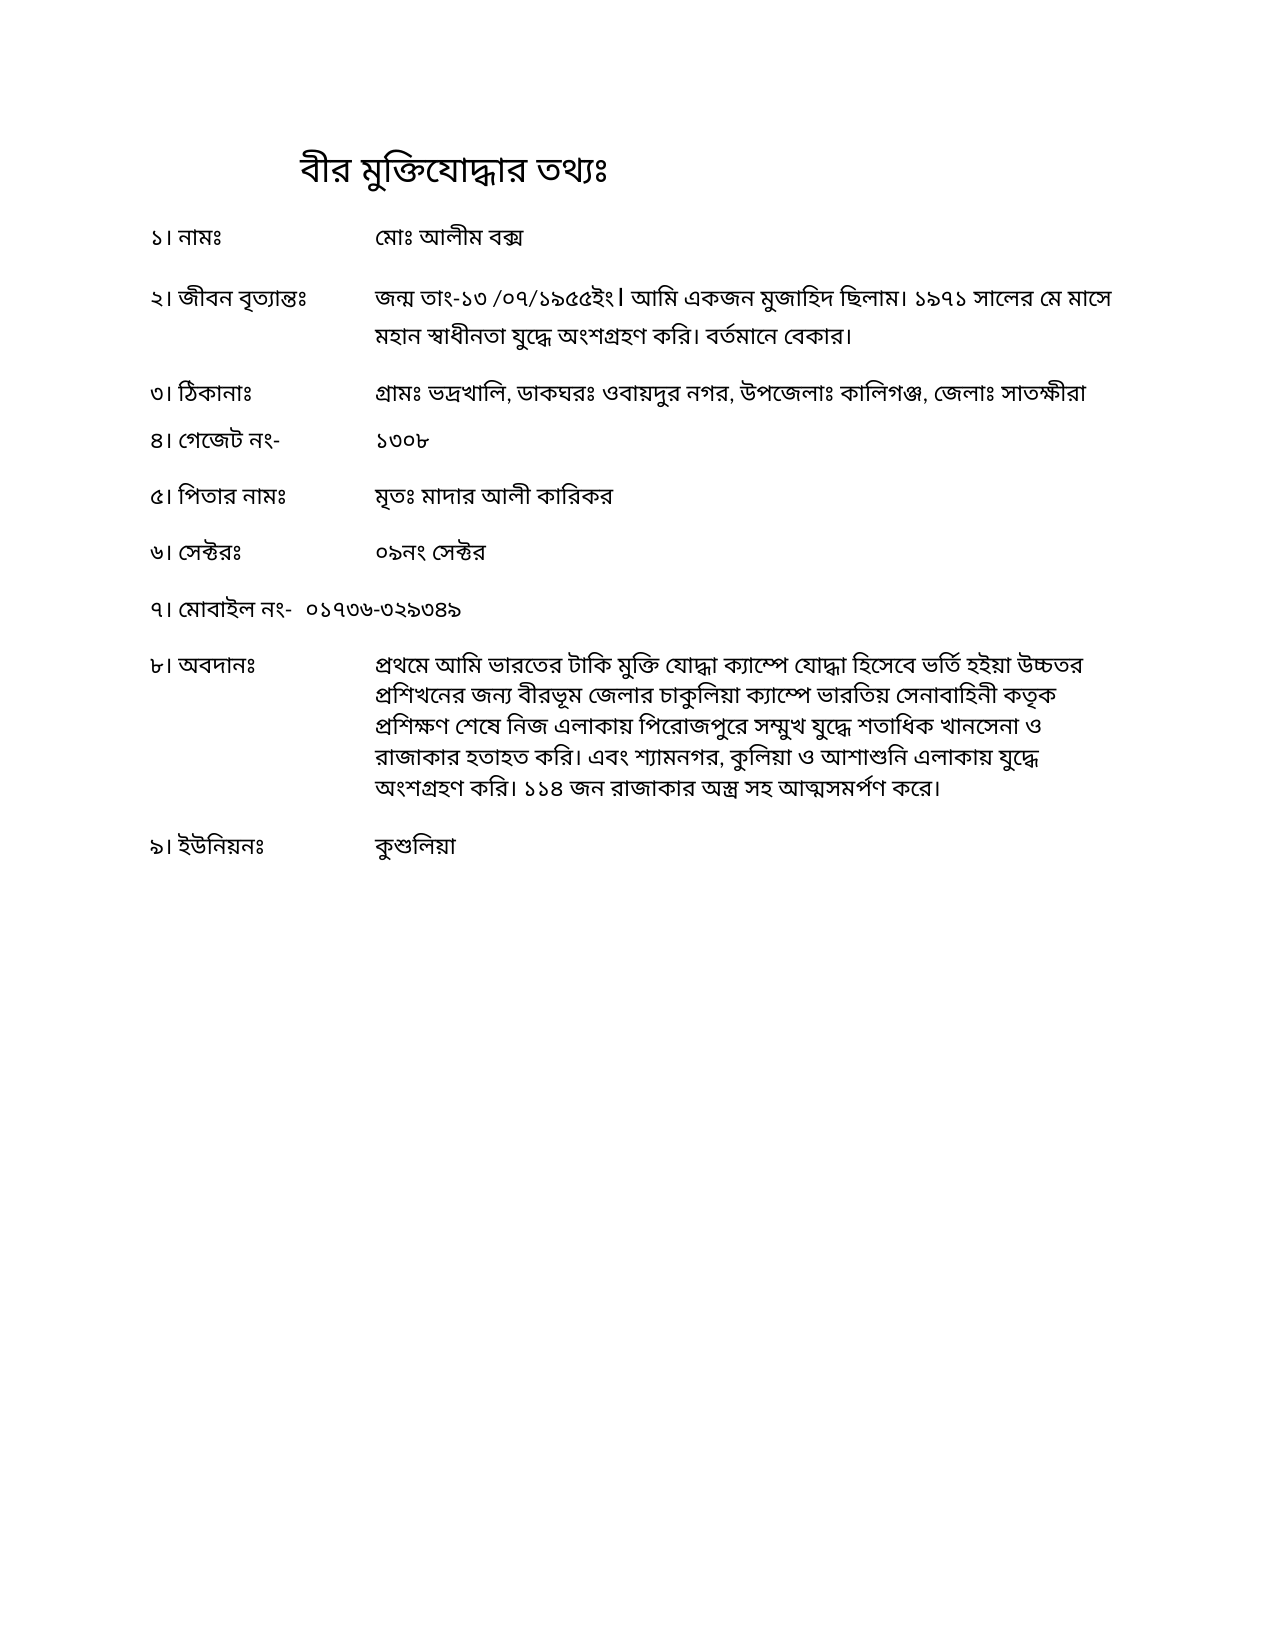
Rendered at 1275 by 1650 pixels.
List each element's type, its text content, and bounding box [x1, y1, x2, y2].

text ৮। অবদানঃ প্রথমে আমি ভারতের টাকি মুক্তি যোদ্ধা ক্যাম্পে যোদ্ধা হিসেবে ভর্তি হইয়া উচ্চতর প্রশিখনের জন্য বীরভূম জেলার চাকুলিয়া ক্যাম্পে ভারতিয় সেনাবাহিনী কতৃক প্রশিক্ষণ শেষে নিজ এলাকায় পিরোজপুরে সম্মুখ যুদ্ধে শতাধিক খানসেনা ও রাজাকার হতাহত করি। এবং শ্যামনগর, কুলিয়া ও আশাশুনি এলাকায় যুদ্ধে অংশগ্রহণ করি। ১১৪ জন রাজাকার অস্ত্র সহ আত্মসমর্পণ করে। [150, 652, 1125, 806]
text ৫। পিতার নামঃ মৃতঃ মাদার আলী কারিকর [150, 483, 1125, 513]
text বীর মুক্তিযোদ্ধার তথ্যঃ [225, 150, 1125, 197]
text ৪। গেজেট নং- ১৩০৮ [150, 426, 1125, 458]
text ৭। মোবাইল নং- ০১৭৩৬-৩২৯৩৪৯ [150, 595, 1125, 627]
text ১। নামঃ মোঃ আলীম বক্স [150, 225, 1125, 255]
text ৯। ইউনিয়নঃ কুশুলিয়া [150, 833, 1125, 864]
text ৬। সেক্টরঃ ০৯নং সেক্টর [150, 539, 1125, 569]
text ২। জীবন বৃত্যান্তঃ জন্ম তাং-১৩ /০৭/১৯৫৫ইং। আমি একজন মুজাহিদ ছিলাম। ১৯৭১ সালের মে মাসে মহান স্বাধীনতা যুদ্ধে অংশগ্রহণ করি। বর্তমানে বেকার। [150, 281, 1125, 354]
text ৩। ঠিকানাঃ গ্রামঃ ভদ্রখালি, ডাকঘরঃ ওবায়দুর নগর, উপজেলাঃ কালিগঞ্জ, জেলাঃ সাতক্ষীরা [150, 379, 1125, 411]
